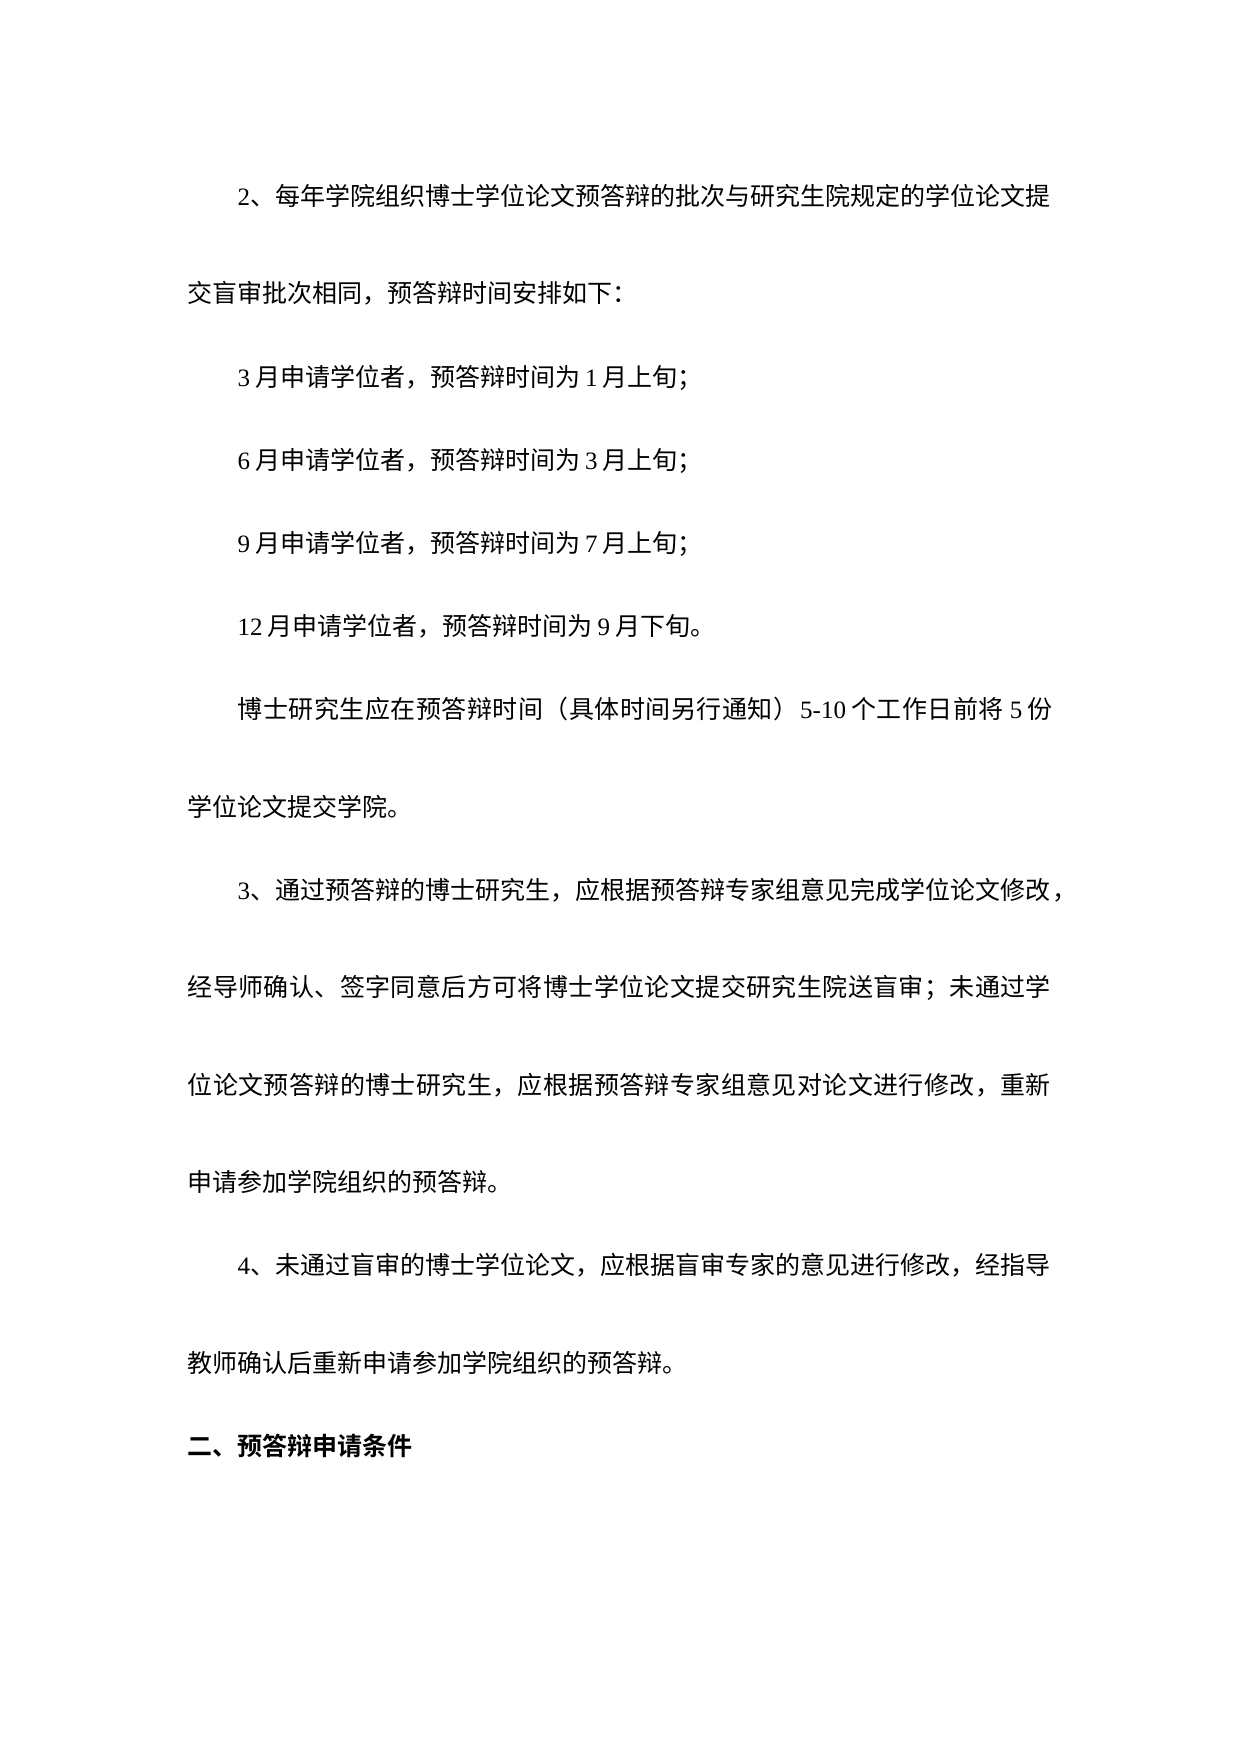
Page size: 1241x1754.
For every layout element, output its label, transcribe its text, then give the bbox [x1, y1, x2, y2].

text 3、通过预答辩的博士研究生，应根据预答辩专家组意见完成学位论文修改，经导师确认、签字同意后方可将博士学位论文提交研究生院送盲审；未通过学位论文预答辩的博士研究生，应根据预答辩专家组意见对论文进行修改，重新申请参加学院组织的预答辩。 [187, 856, 1053, 1213]
text 博士研究生应在预答辩时间（具体时间另行通知）5-10个工作日前将5份学位论文提交学院。 [187, 675, 1053, 838]
text 2、每年学院组织博士学位论文预答辩的批次与研究生院规定的学位论文提交盲审批次相同，预答辩时间安排如下： [187, 162, 1053, 324]
text 二、预答辩申请条件 [187, 1412, 1053, 1477]
text 3月申请学位者，预答辩时间为1月上旬； [187, 343, 1053, 408]
text 12月申请学位者，预答辩时间为9月下旬。 [187, 592, 1053, 657]
text 6月申请学位者，预答辩时间为3月上旬； [187, 426, 1053, 491]
text 9月申请学位者，预答辩时间为7月上旬； [187, 509, 1053, 574]
text 4、未通过盲审的博士学位论文，应根据盲审专家的意见进行修改，经指导教师确认后重新申请参加学院组织的预答辩。 [187, 1231, 1053, 1394]
